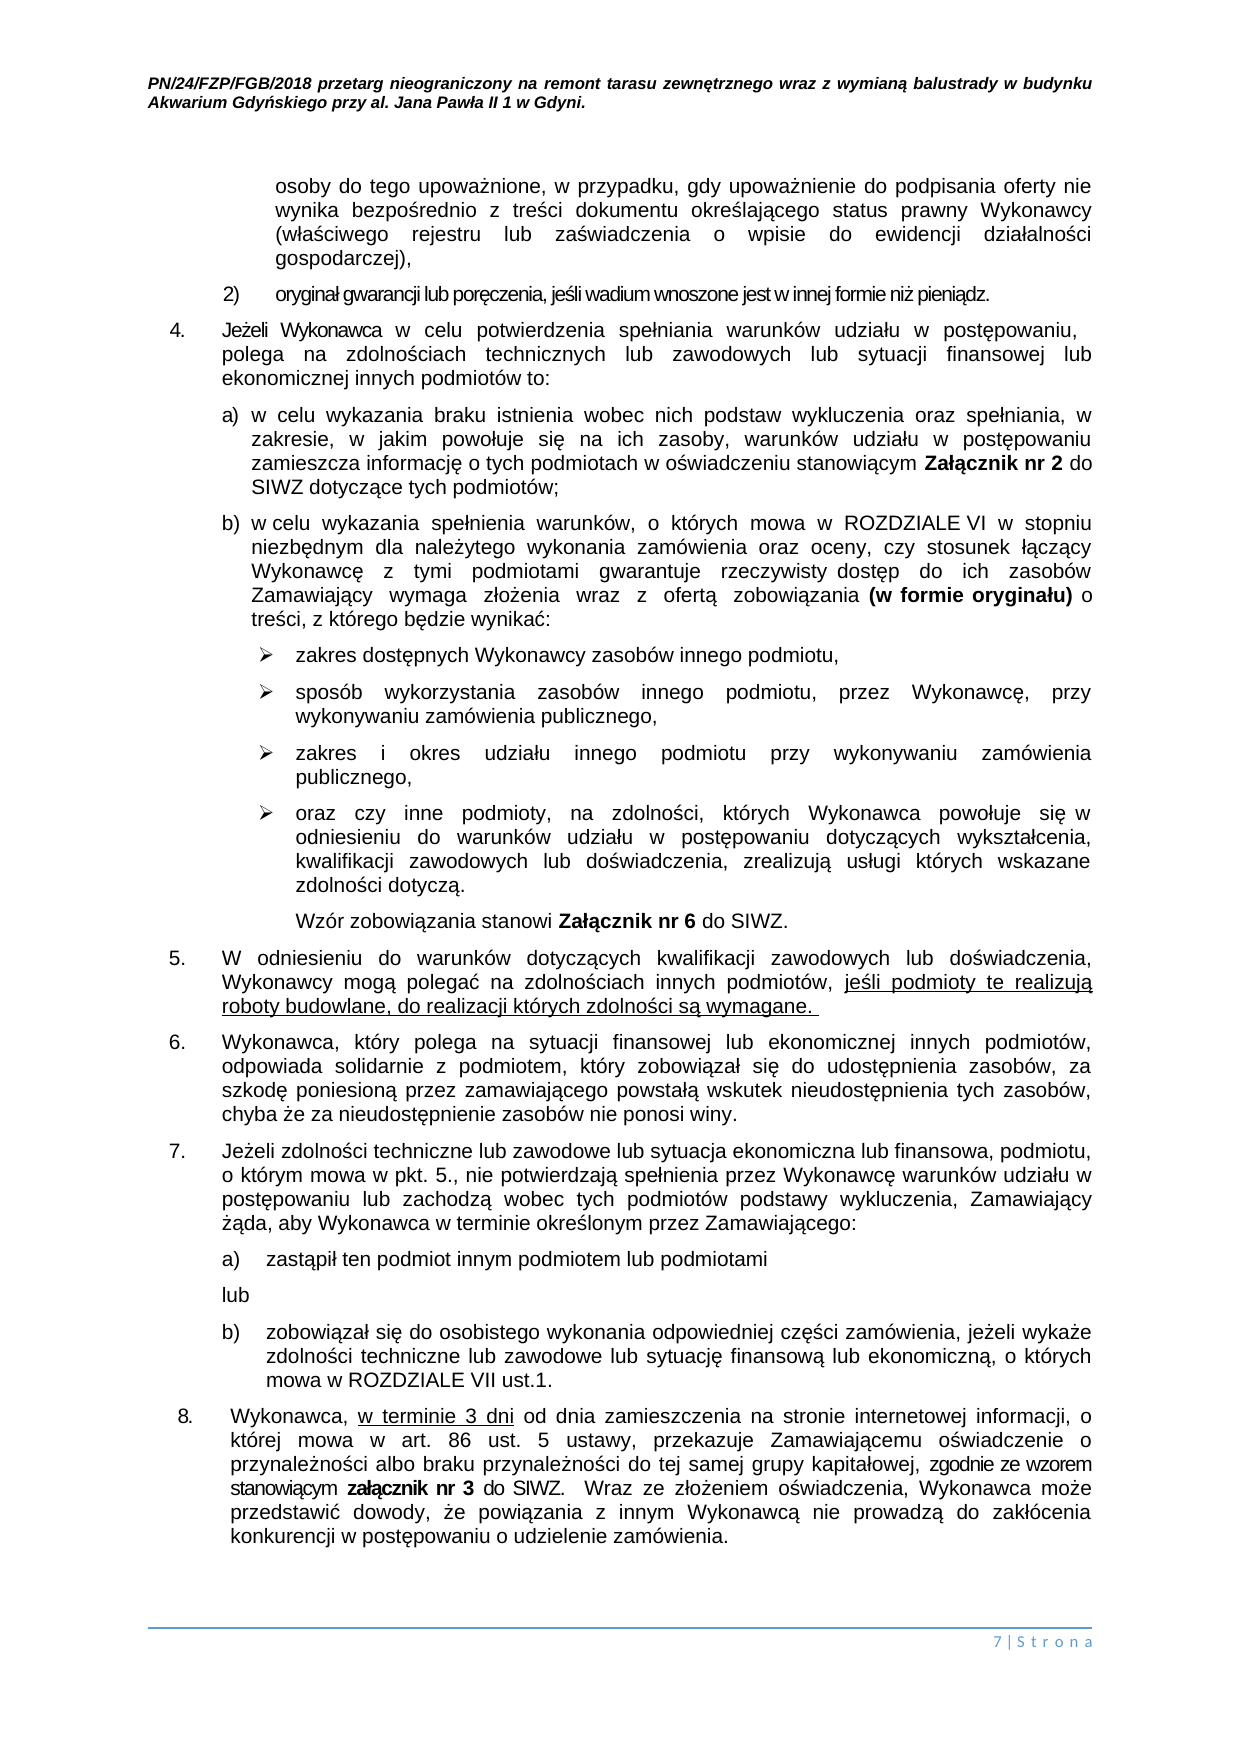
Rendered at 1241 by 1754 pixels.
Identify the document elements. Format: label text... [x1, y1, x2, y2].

list w celu wykazania braku istnienia wobec nich podstaw wykluczenia oraz spełniania, w zakresie, w jakim powołuje się na ich zasoby, warunków udziału w postępowaniu zamieszcza informację o tych podmiotach w oświadczeniu stanowiącym Załącznik nr 2 do SIWZ dotyczące tych podmiotów; [222, 403, 1092, 498]
list sposób wykorzystania zasobów innego podmiotu, przez Wykonawcę, przy wykonywaniu zamówienia publicznego, [258, 680, 1092, 728]
list Jeżeli Wykonawca w celu potwierdzenia spełniania warunków udziału w postępowaniu, polega na zdolnościach technicznych lub zawodowych lub sytuacji finansowej lub ekonomicznej innych podmiotów to: [177, 318, 1092, 390]
list zobowiązał się do osobistego wykonania odpowiedniej części zamówienia, jeżeli wykaże zdolności techniczne lub zawodowe lub sytuację finansową lub ekonomiczną, o których mowa w ROZDZIALE VII ust.1. [222, 1320, 1092, 1392]
list zastąpił ten podmiot innym podmiotem lub podmiotami [222, 1247, 1092, 1271]
list Jeżeli zdolności techniczne lub zawodowe lub sytuacja ekonomiczna lub finansowa, podmiotu, o którym mowa w pkt. 5., nie potwierdzają spełnienia przez Wykonawcę warunków udziału w postępowaniu lub zachodzą wobec tych podmiotów podstawy wykluczenia, Zamawiający żąda, aby Wykonawca w terminie określonym przez Zamawiającego: [177, 1138, 1092, 1234]
list Wykonawca, w terminie 3 dni od dnia zamieszczenia na stronie internetowej informacji, o której mowa w art. 86 ust. 5 ustawy, przekazuje Zamawiającemu oświadczenie o przynależności albo braku przynależności do tej samej grupy kapitałowej, zgodnie ze wzorem stanowiącym załącznik nr 3 do SIWZ. Wraz ze złożeniem oświadczenia, Wykonawca może przedstawić dowody, że powiązania z innym Wykonawcą nie prowadzą do zakłócenia konkurencji w postępowaniu o udzielenie zamówienia. [185, 1404, 1092, 1548]
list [223, 173, 1092, 269]
list Wykonawca, który polega na sytuacji finansowej lub ekonomicznej innych podmiotów, odpowiada solidarnie z podmiotem, który zobowiązał się do udostępnienia zasobów, za szkodę poniesioną przez zamawiającego powstałą wskutek nieudostępnienia tych zasobów, chyba że za nieudostępnienie zasobów nie ponosi winy. [177, 1030, 1092, 1126]
list zakres i okres udziału innego podmiotu przy wykonywaniu zamówienia publicznego, [258, 740, 1092, 788]
list oryginał gwarancji lub poręczenia, jeśli wadium wnoszone jest w innej formie niż pieniądz. [223, 282, 1092, 306]
list oraz czy inne podmioty, na zdolności, których Wykonawca powołuje się w odniesieniu do warunków udziału w postępowaniu dotyczących wykształcenia, kwalifikacji zawodowych lub doświadczenia, zrealizują usługi których wskazane zdolności dotyczą. [258, 801, 1092, 897]
text lub [222, 1283, 1092, 1307]
list W odniesieniu do warunków dotyczących kwalifikacji zawodowych lub doświadczenia, Wykonawcy mogą polegać na zdolnościach innych podmiotów, jeśli podmioty te realizują roboty budowlane, do realizacji których zdolności są wymagane. [177, 946, 1092, 1018]
list Wzór zobowiązania stanowi Załącznik nr 6 do SIWZ. [295, 909, 1092, 933]
list zakres dostępnych Wykonawcy zasobów innego podmiotu, [258, 643, 1092, 667]
list w celu wykazania spełnienia warunków, o których mowa w ROZDZIALE VI w stopniu niezbędnym dla należytego wykonania zamówienia oraz oceny, czy stosunek łączący Wykonawcę z tymi podmiotami gwarantuje rzeczywisty dostęp do ich zasobów Zamawiający wymaga złożenia wraz z ofertą zobowiązania (w formie oryginału) o treści, z którego będzie wynikać: [222, 511, 1092, 631]
